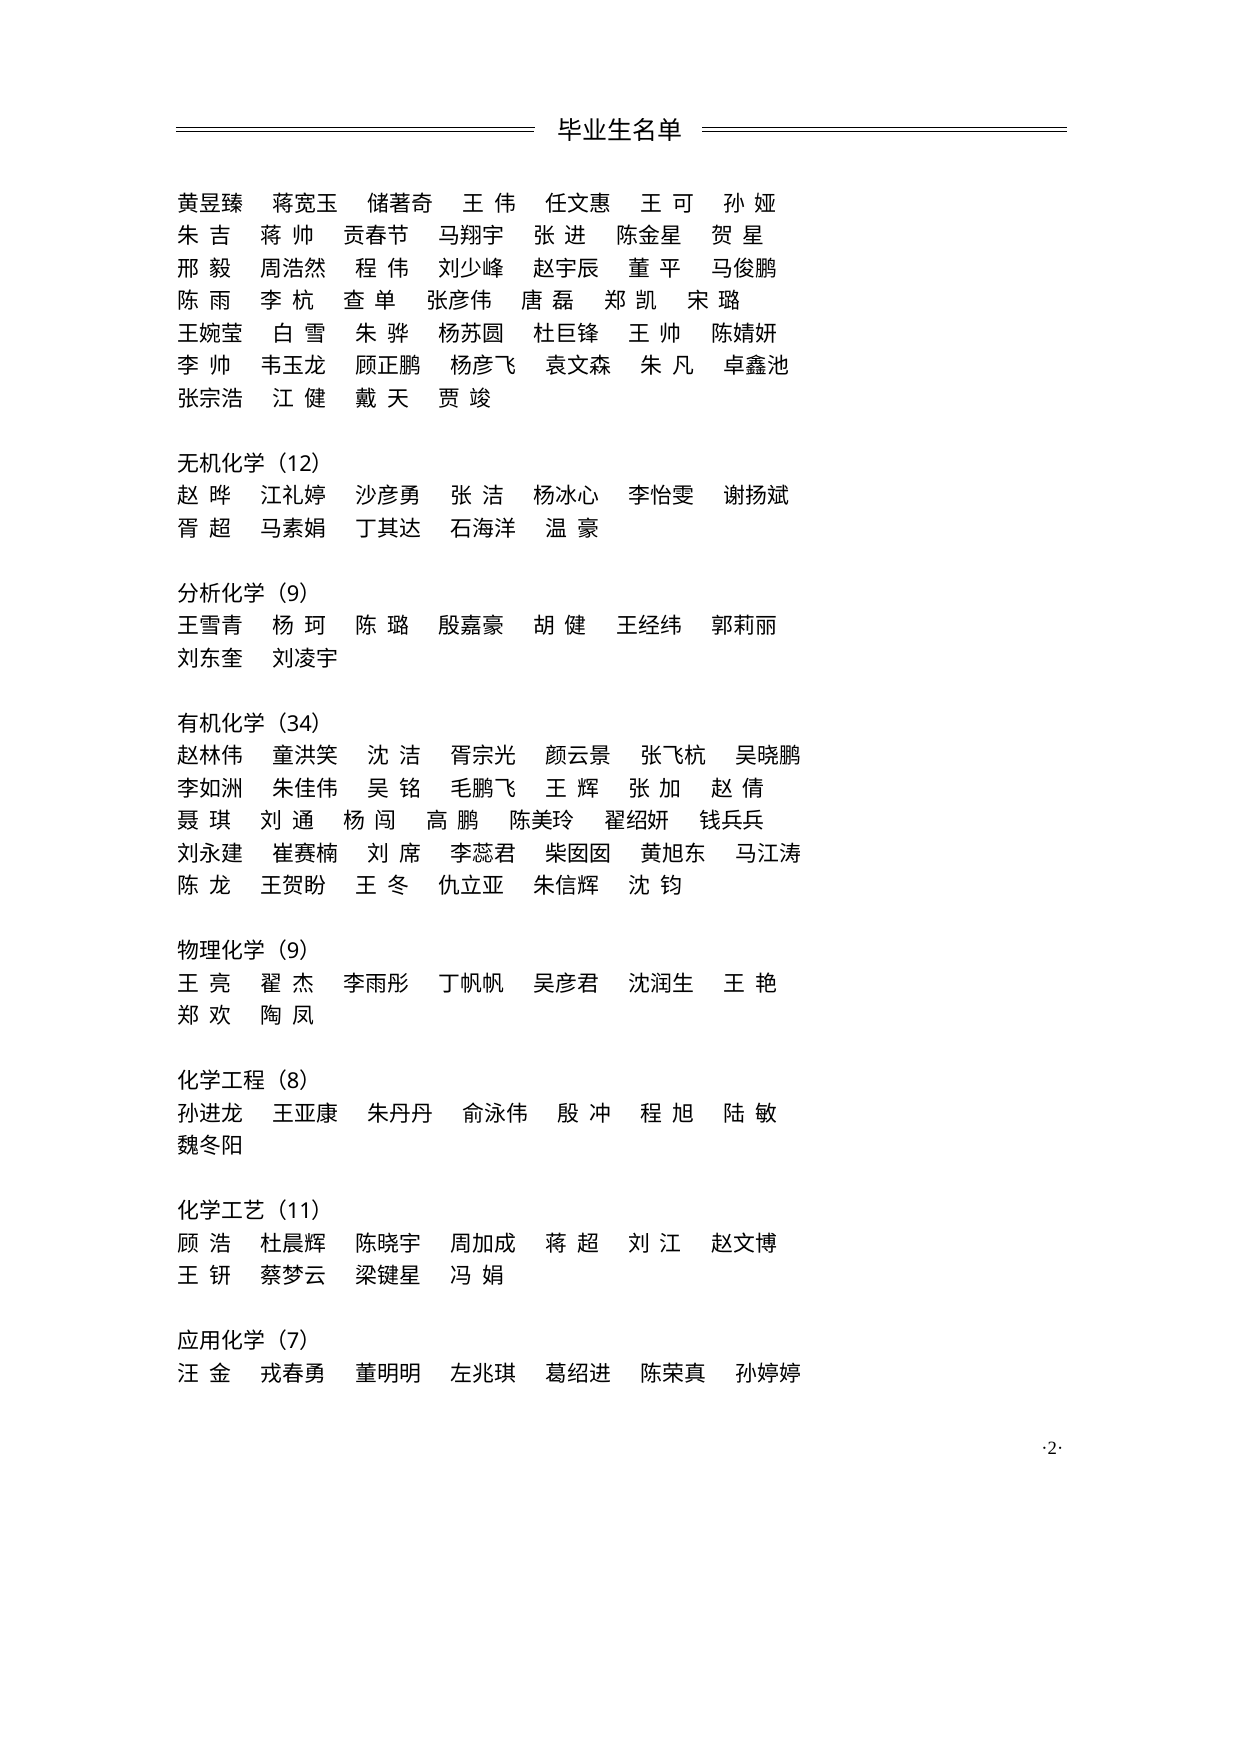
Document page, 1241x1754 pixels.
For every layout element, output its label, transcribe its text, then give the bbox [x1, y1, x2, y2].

subtitle 物理化学（9） [177, 933, 1063, 966]
subtitle 有机化学（34） [177, 706, 1063, 738]
subtitle 应用化学（7） [177, 1323, 1063, 1356]
text 聂 琪 刘 通 杨 闯 高 鹏 陈美玲 翟绍妍 钱兵兵 [177, 803, 1063, 836]
text 汪 金 戎春勇 董明明 左兆琪 葛绍进 陈荣真 孙婷婷 [177, 1356, 1063, 1388]
text 郑 欢 陶 凤 [177, 998, 1063, 1031]
text 黄昱臻 蒋宽玉 储著奇 王 伟 任文惠 王 可 孙 娅 [177, 186, 1063, 218]
text 孙进龙 王亚康 朱丹丹 俞泳伟 殷 冲 程 旭 陆 敏 [177, 1096, 1063, 1128]
text 王 钘 蔡梦云 梁键星 冯 娟 [177, 1258, 1063, 1291]
subtitle 化学工艺（11） [177, 1193, 1063, 1226]
text 王雪青 杨 珂 陈 璐 殷嘉豪 胡 健 王经纬 郭莉丽 [177, 608, 1063, 641]
text 邢 毅 周浩然 程 伟 刘少峰 赵宇辰 董 平 马俊鹏 [177, 251, 1063, 283]
text 朱 吉 蒋 帅 贡春节 马翔宇 张 进 陈金星 贺 星 [177, 218, 1063, 251]
text 张宗浩 江 健 戴 天 贾 竣 [177, 381, 1063, 413]
text 刘东奎 刘凌宇 [177, 641, 1063, 673]
text 王婉莹 白 雪 朱 骅 杨苏圆 杜巨锋 王 帅 陈婧妍 [177, 316, 1063, 348]
subtitle 无机化学（12） [177, 446, 1063, 478]
text 李 帅 韦玉龙 顾正鹏 杨彦飞 袁文森 朱 凡 卓鑫池 [177, 348, 1063, 381]
subtitle 化学工程（8） [177, 1063, 1063, 1096]
text 顾 浩 杜晨辉 陈晓宇 周加成 蒋 超 刘 江 赵文博 [177, 1226, 1063, 1258]
text 陈 雨 李 杭 查 单 张彦伟 唐 磊 郑 凯 宋 璐 [177, 283, 1063, 316]
text 赵 晔 江礼婷 沙彦勇 张 洁 杨冰心 李怡雯 谢扬斌 [177, 478, 1063, 511]
text 刘永建 崔赛楠 刘 席 李蕊君 柴囡囡 黄旭东 马江涛 [177, 836, 1063, 868]
text 王 亮 翟 杰 李雨彤 丁帆帆 吴彦君 沈润生 王 艳 [177, 966, 1063, 998]
text 胥 超 马素娟 丁其达 石海洋 温 豪 [177, 511, 1063, 543]
subtitle 分析化学（9） [177, 576, 1063, 608]
text 赵林伟 童洪笑 沈 洁 胥宗光 颜云景 张飞杭 吴晓鹏 [177, 738, 1063, 771]
text 魏冬阳 [177, 1128, 1063, 1161]
text 李如洲 朱佳伟 吴 铭 毛鹏飞 王 辉 张 加 赵 倩 [177, 771, 1063, 803]
text 陈 龙 王贺盼 王 冬 仇立亚 朱信辉 沈 钧 [177, 868, 1063, 901]
